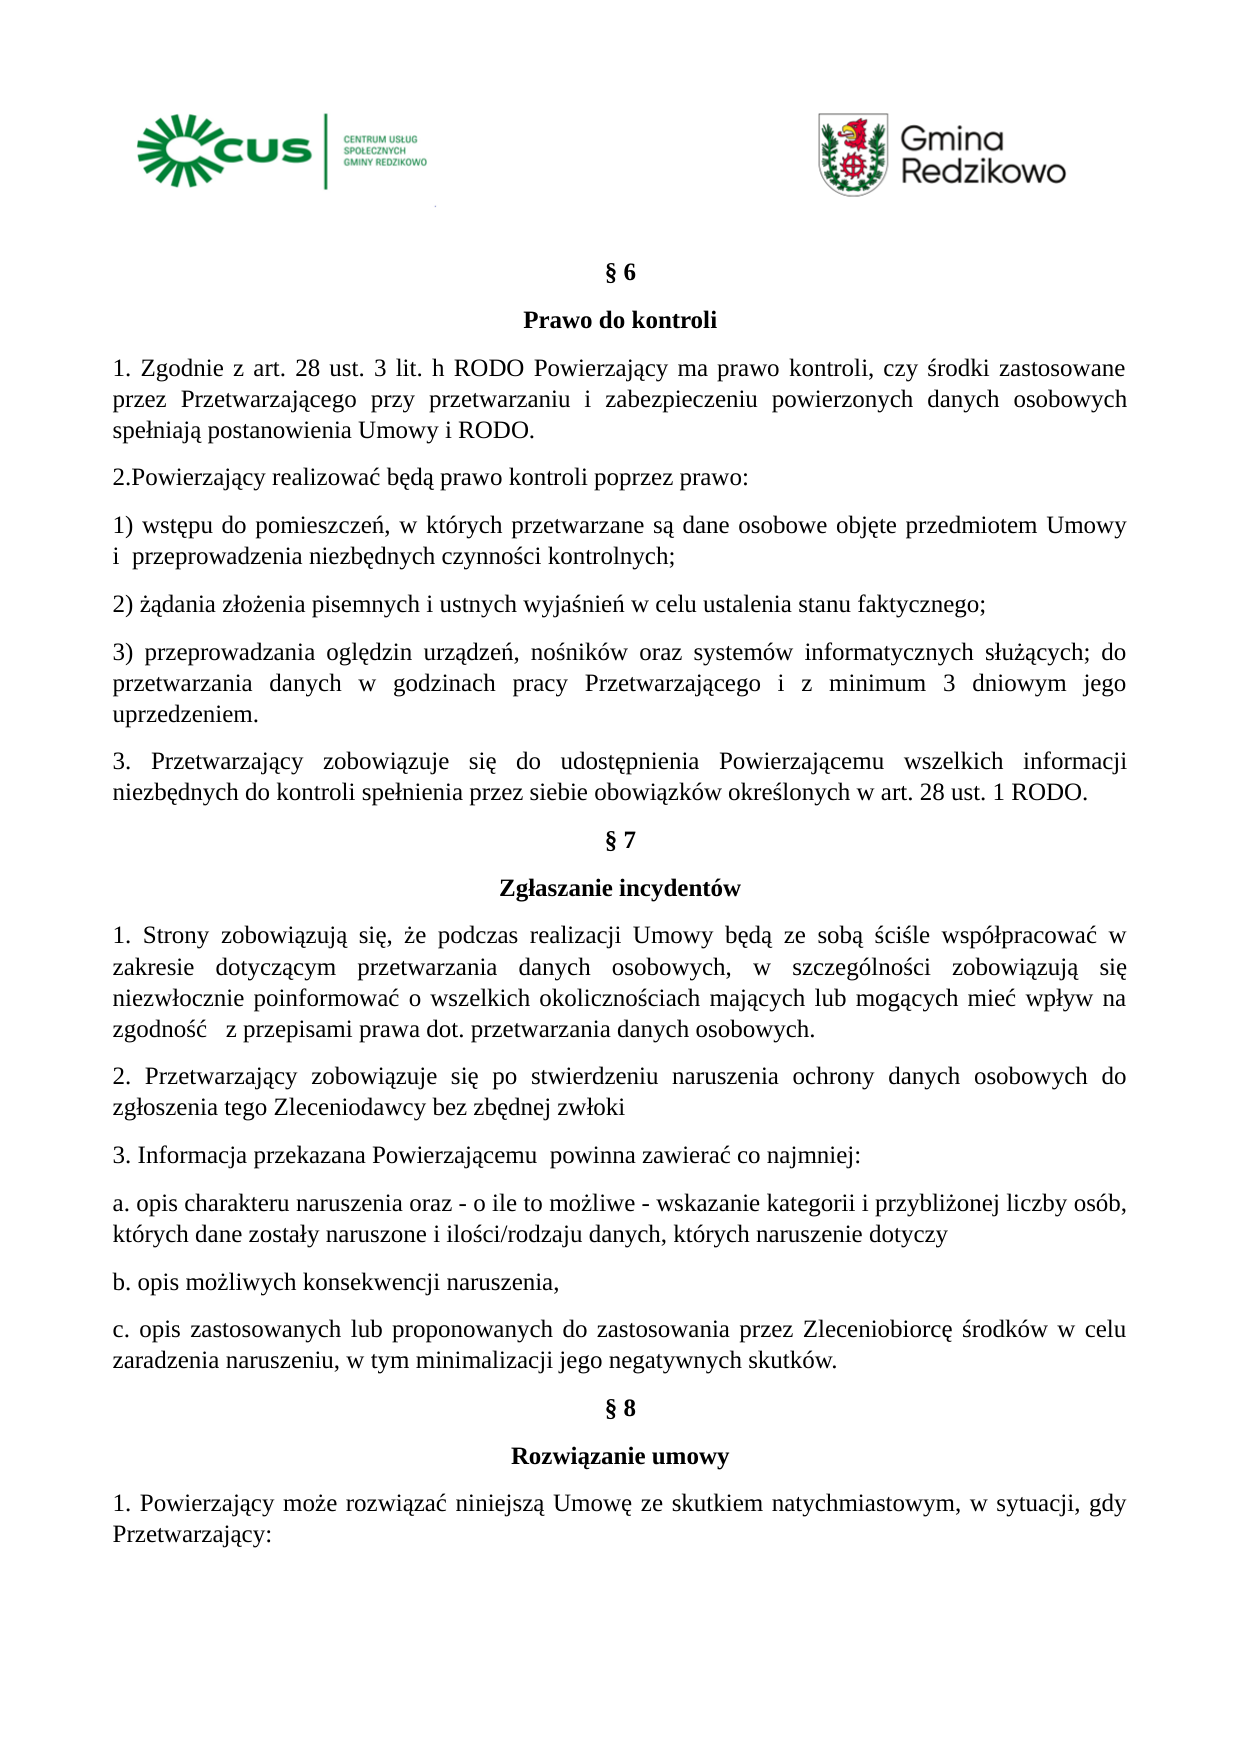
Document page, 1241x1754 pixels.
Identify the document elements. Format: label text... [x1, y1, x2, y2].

text 2.Powierzający realizować będą prawo kontroli poprzez prawo: [112, 462, 1128, 491]
text Rozwiązanie umowy [112, 1441, 1128, 1469]
text 3. Przetwarzający zobowiązuje się do udostępnienia Powierzającemu wszelkich informacji niezbędnych do kontroli spełnienia przez siebie obowiązków określonych w art. 28 ust. 1 RODO. [112, 746, 1128, 806]
text b. opis możliwych konsekwencji naruszenia, [112, 1267, 1128, 1295]
text § 8 [112, 1393, 1128, 1422]
text 2) żądania złożenia pisemnych i ustnych wyjaśnień w celu ustalenia stanu faktycznego; [112, 589, 1128, 618]
text 1) wstępu do pomieszczeń, w których przetwarzane są dane osobowe objęte przedmiotem Umowy i przeprowadzenia niezbędnych czynności kontrolnych; [112, 510, 1128, 570]
text § 6 [112, 257, 1128, 286]
text a. opis charakteru naruszenia oraz - o ile to możliwe - wskazanie kategorii i przybliżonej liczby osób, których dane zostały naruszone i ilości/rodzaju danych, których naruszenie dotyczy [112, 1188, 1128, 1248]
text 1. Zgodnie z art. 28 ust. 3 lit. h RODO Powierzający ma prawo kontroli, czy środki zastosowane przez Przetwarzającego przy przetwarzaniu i zabezpieczeniu powierzonych danych osobowych spełniają postanowienia Umowy i RODO. [112, 353, 1128, 443]
text 1. Strony zobowiązują się, że podczas realizacji Umowy będą ze sobą ściśle współpracować w zakresie dotyczącym przetwarzania danych osobowych, w szczególności zobowiązują się niezwłocznie poinformować o wszelkich okolicznościach mających lub mogących mieć wpływ na zgodność z przepisami prawa dot. przetwarzania danych osobowych. [112, 921, 1128, 1042]
text 3. Informacja przekazana Powierzającemu powinna zawierać co najmniej: [112, 1140, 1128, 1169]
text 3) przeprowadzania oględzin urządzeń, nośników oraz systemów informatycznych służących; do przetwarzania danych w godzinach pracy Przetwarzającego i z minimum 3 dniowym jego uprzedzeniem. [112, 637, 1128, 727]
text 1. Powierzający może rozwiązać niniejszą Umowę ze skutkiem natychmiastowym, w sytuacji, gdy Przetwarzający: [112, 1488, 1128, 1548]
picture [112, 94, 444, 210]
picture [805, 100, 1079, 210]
text 2. Przetwarzający zobowiązuje się po stwierdzeniu naruszenia ochrony danych osobowych do zgłoszenia tego Zleceniodawcy bez zbędnej zwłoki [112, 1061, 1128, 1121]
text Prawo do kontroli [112, 305, 1128, 334]
text c. opis zastosowanych lub proponowanych do zastosowania przez Zleceniobiorcę środków w celu zaradzenia naruszeniu, w tym minimalizacji jego negatywnych skutków. [112, 1314, 1128, 1374]
text § 7 [112, 825, 1128, 854]
text Zgłaszanie incydentów [112, 873, 1128, 902]
